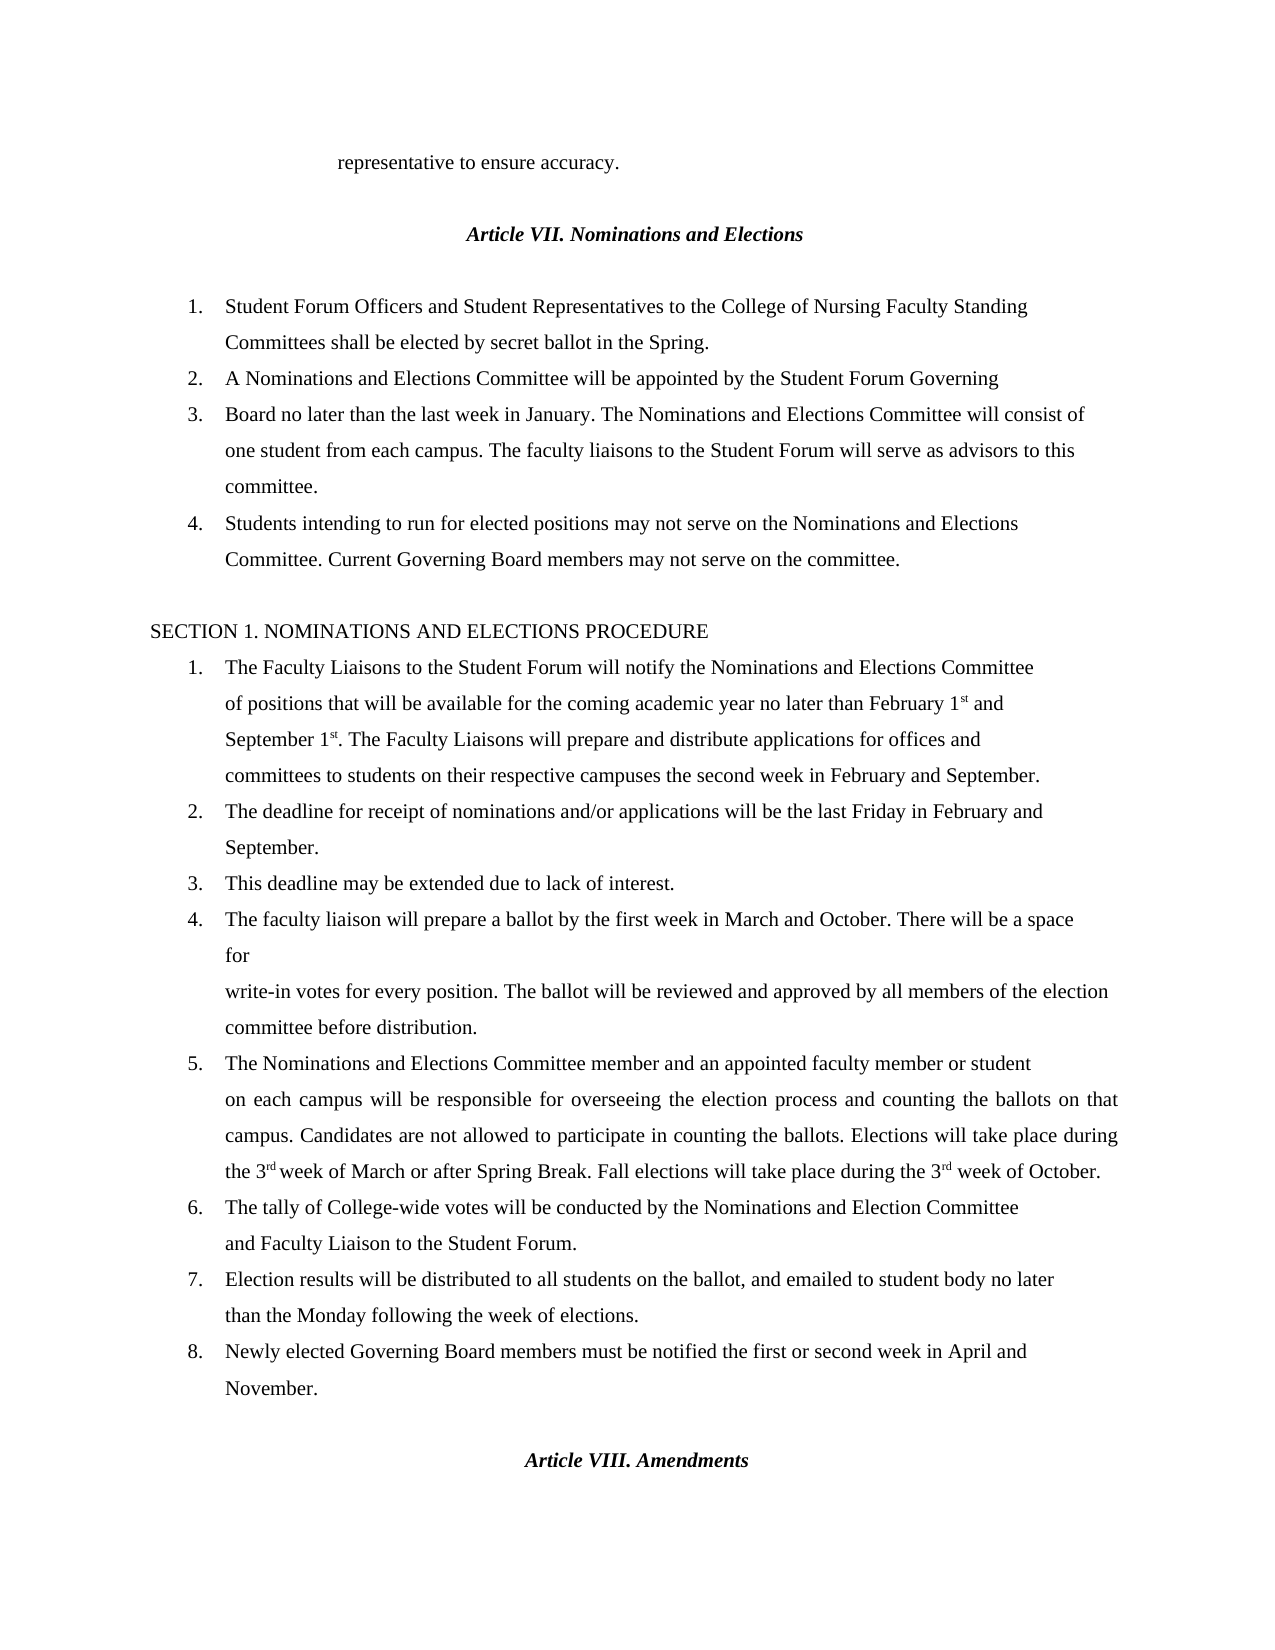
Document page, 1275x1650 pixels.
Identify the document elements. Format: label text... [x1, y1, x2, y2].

text Article VIII. Amendments [487, 1447, 1097, 1472]
list This deadline may be extended due to lack of interest. [187, 871, 749, 895]
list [300, 150, 1124, 174]
list The Faculty Liaisons to the Student Forum will notify the Nominations and Elections Committee [187, 654, 1107, 679]
list Newly elected Governing Board members must be notified the first or second week in April and November. [187, 1339, 1097, 1399]
list of positions that will be available for the coming academic year no later than February 1st and September 1st. The Faculty Liaisons will prepare and distribute applications for offices and committees to students on their respective campuses the second week in February and September. [225, 691, 1052, 787]
list write-in votes for every position. The ballot will be reviewed and approved by all members of the election committee before distribution. [225, 979, 1111, 1039]
list A Nominations and Elections Committee will be appointed by the Student Forum Governing [187, 366, 1072, 390]
list The deadline for receipt of nominations and/or applications will be the last Friday in February and September. [187, 799, 1087, 859]
list The Nominations and Elections Committee member and an appointed faculty member or student [187, 1051, 1103, 1075]
text Article VII. Nominations and Elections [466, 222, 808, 246]
list and Faculty Liaison to the Student Forum. [225, 1231, 651, 1255]
list The tally of College-wide votes will be conducted by the Nominations and Election Committee [187, 1195, 1092, 1219]
list Election results will be distributed to all students on the ballot, and emailed to student body no later than the Monday following the week of elections. [187, 1267, 1075, 1327]
text SECTION 1. NOMINATIONS AND ELECTIONS PROCEDURE [150, 618, 743, 643]
list Student Forum Officers and Student Representatives to the College of Nursing Faculty Standing Committees shall be elected by secret ballot in the Spring. [187, 294, 1101, 354]
list Students intending to run for elected positions may not serve on the Nominations and Elections Committee. Current Governing Board members may not serve on the committee. [187, 510, 1092, 571]
list Board no later than the last week in January. The Nominations and Elections Committee will consist of one student from each campus. The faculty liaisons to the Student Forum will serve as advisors to this committee. [187, 402, 1108, 498]
list on each campus will be responsible for overseeing the election process and counting the ballots on that campus. Candidates are not allowed to participate in counting the ballots. Elections will take place during the 3rd week of March or after Spring Break. Fall elections will take place during the 3rd week of October. [225, 1087, 1119, 1183]
list The faculty liaison will prepare a ballot by the first week in March and October. There will be a space for [187, 907, 1076, 967]
